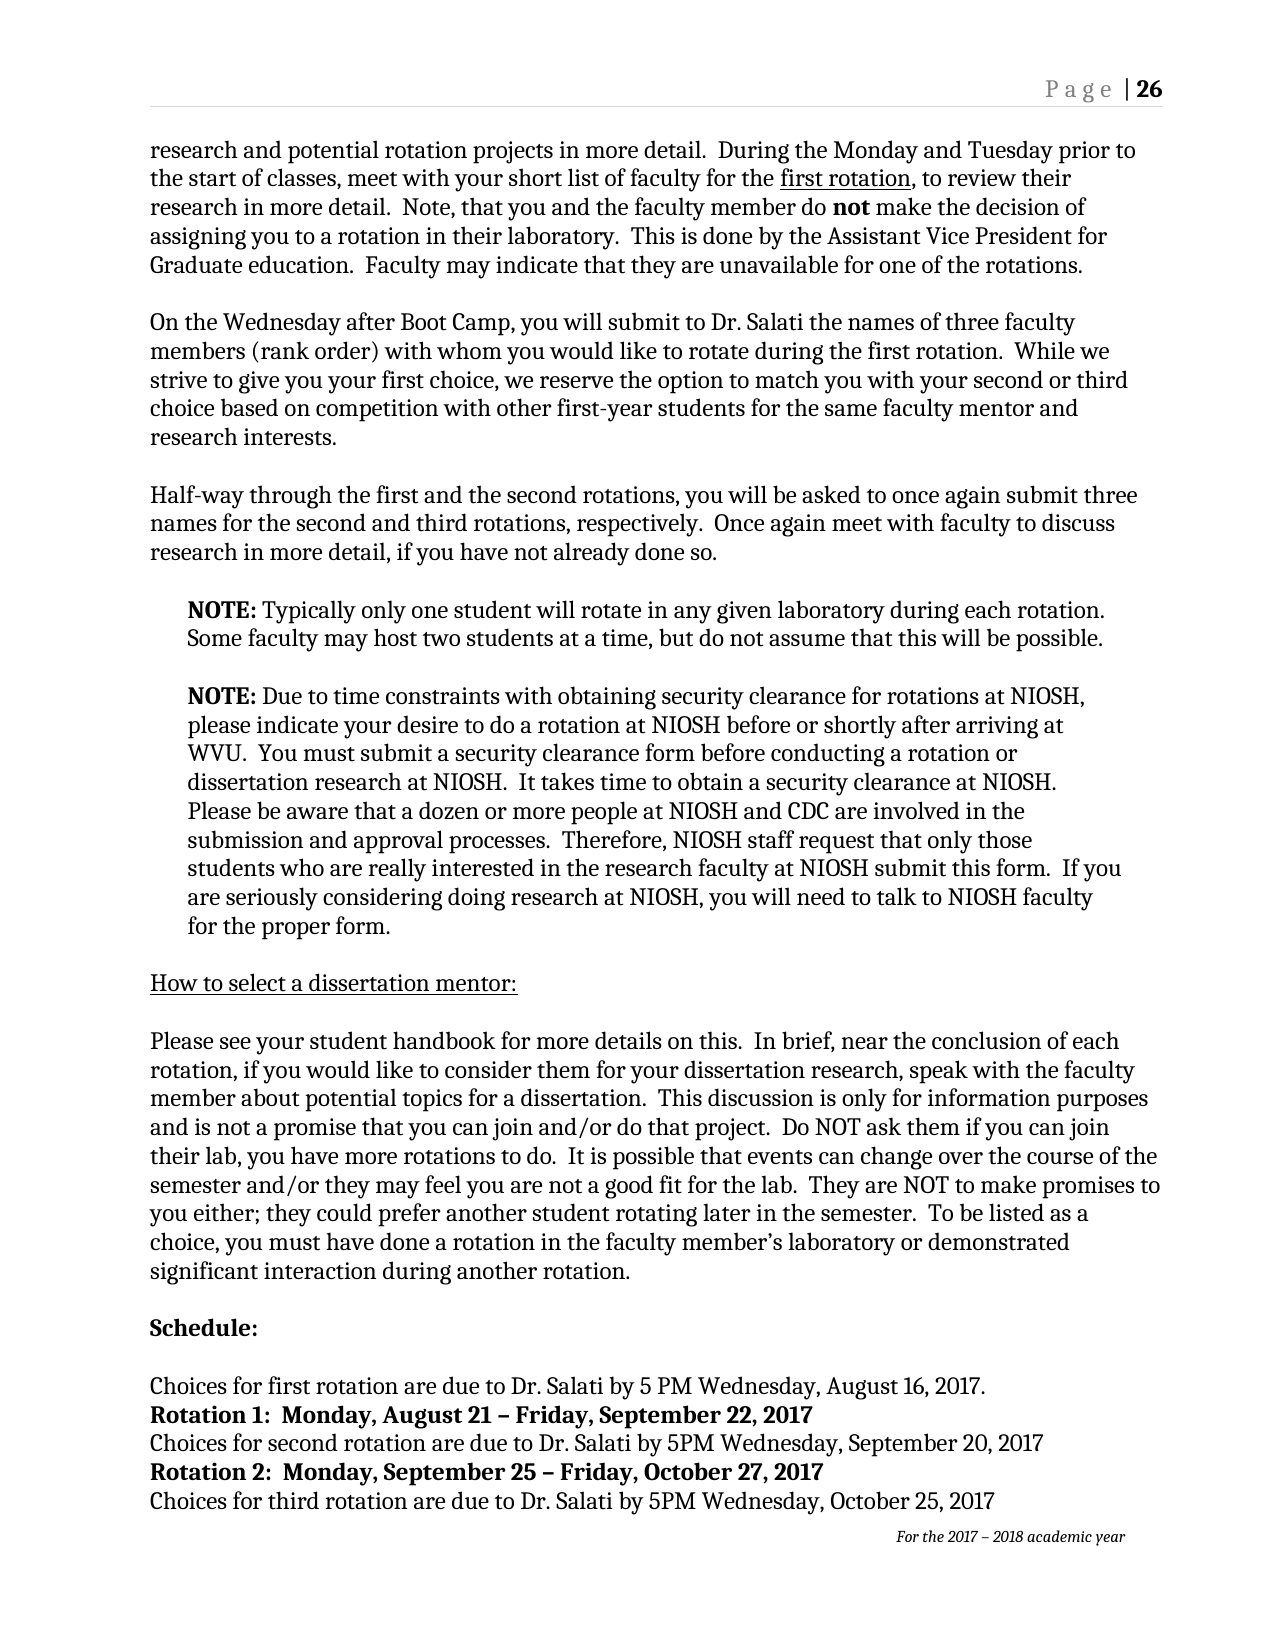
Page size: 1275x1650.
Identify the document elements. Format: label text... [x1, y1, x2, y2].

subtitle Schedule: [150, 1314, 1162, 1343]
text Half-way through the first and the second rotations, you will be asked to once again submit three names for the second and third rotations, respectively. Once again meet with faculty to discuss research in more detail, if you have not already done so. [150, 481, 1162, 567]
text Rotation 1: Monday, August 21 – Friday, September 22, 2017 [150, 1401, 1162, 1429]
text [150, 136, 1162, 279]
text Please see your student handbook for more details on this. In brief, near the conclusion of each rotation, if you would like to consider them for your dissertation research, speak with the faculty member about potential topics for a dissertation. This discussion is only for information purposes and is not a promise that you can join and/or do that project. Do NOT ask them if you can join their lab, you have more rotations to do. It is possible that events can change over the course of the semester and/or they may feel you are not a good fit for the lab. They are NOT to make promises to you either; they could prefer another student rotating later in the semester. To be listed as a choice, you must have done a rotation in the faculty member’s laboratory or demonstrated significant interaction during another rotation. [150, 1027, 1162, 1286]
text Choices for first rotation are due to Dr. Salati by 5 PM Wednesday, August 16, 2017. [150, 1372, 1162, 1401]
text How to select a dissertation mentor: [150, 969, 1162, 998]
text Choices for third rotation are due to Dr. Salati by 5PM Wednesday, October 25, 2017 [150, 1487, 1162, 1516]
text On the Wednesday after Boot Camp, you will submit to Dr. Salati the names of three faculty members (rank order) with whom you would like to rotate during the first rotation. While we strive to give you your first choice, we reserve the option to match you with your second or third choice based on competition with other first-year students for the same faculty mentor and research interests. [150, 308, 1162, 452]
text NOTE: Typically only one student will rotate in any given laboratory during each rotation. Some faculty may host two students at a time, but do not assume that this will be possible. [187, 596, 1125, 653]
text Choices for second rotation are due to Dr. Salati by 5PM Wednesday, September 20, 2017 [150, 1429, 1162, 1458]
text NOTE: Due to time constraints with obtaining security clearance for rotations at NIOSH, please indicate your desire to do a rotation at NIOSH before or shortly after arriving at WVU. You must submit a security clearance form before conducting a rotation or dissertation research at NIOSH. It takes time to obtain a security clearance at NIOSH. Please be aware that a dozen or more people at NIOSH and CDC are involved in the submission and approval processes. Therefore, NIOSH staff request that only those students who are really interested in the research faculty at NIOSH submit this form. If you are seriously considering doing research at NIOSH, you will need to talk to NIOSH faculty for the proper form. [187, 682, 1125, 941]
text Rotation 2: Monday, September 25 – Friday, October 27, 2017 [150, 1458, 1162, 1487]
